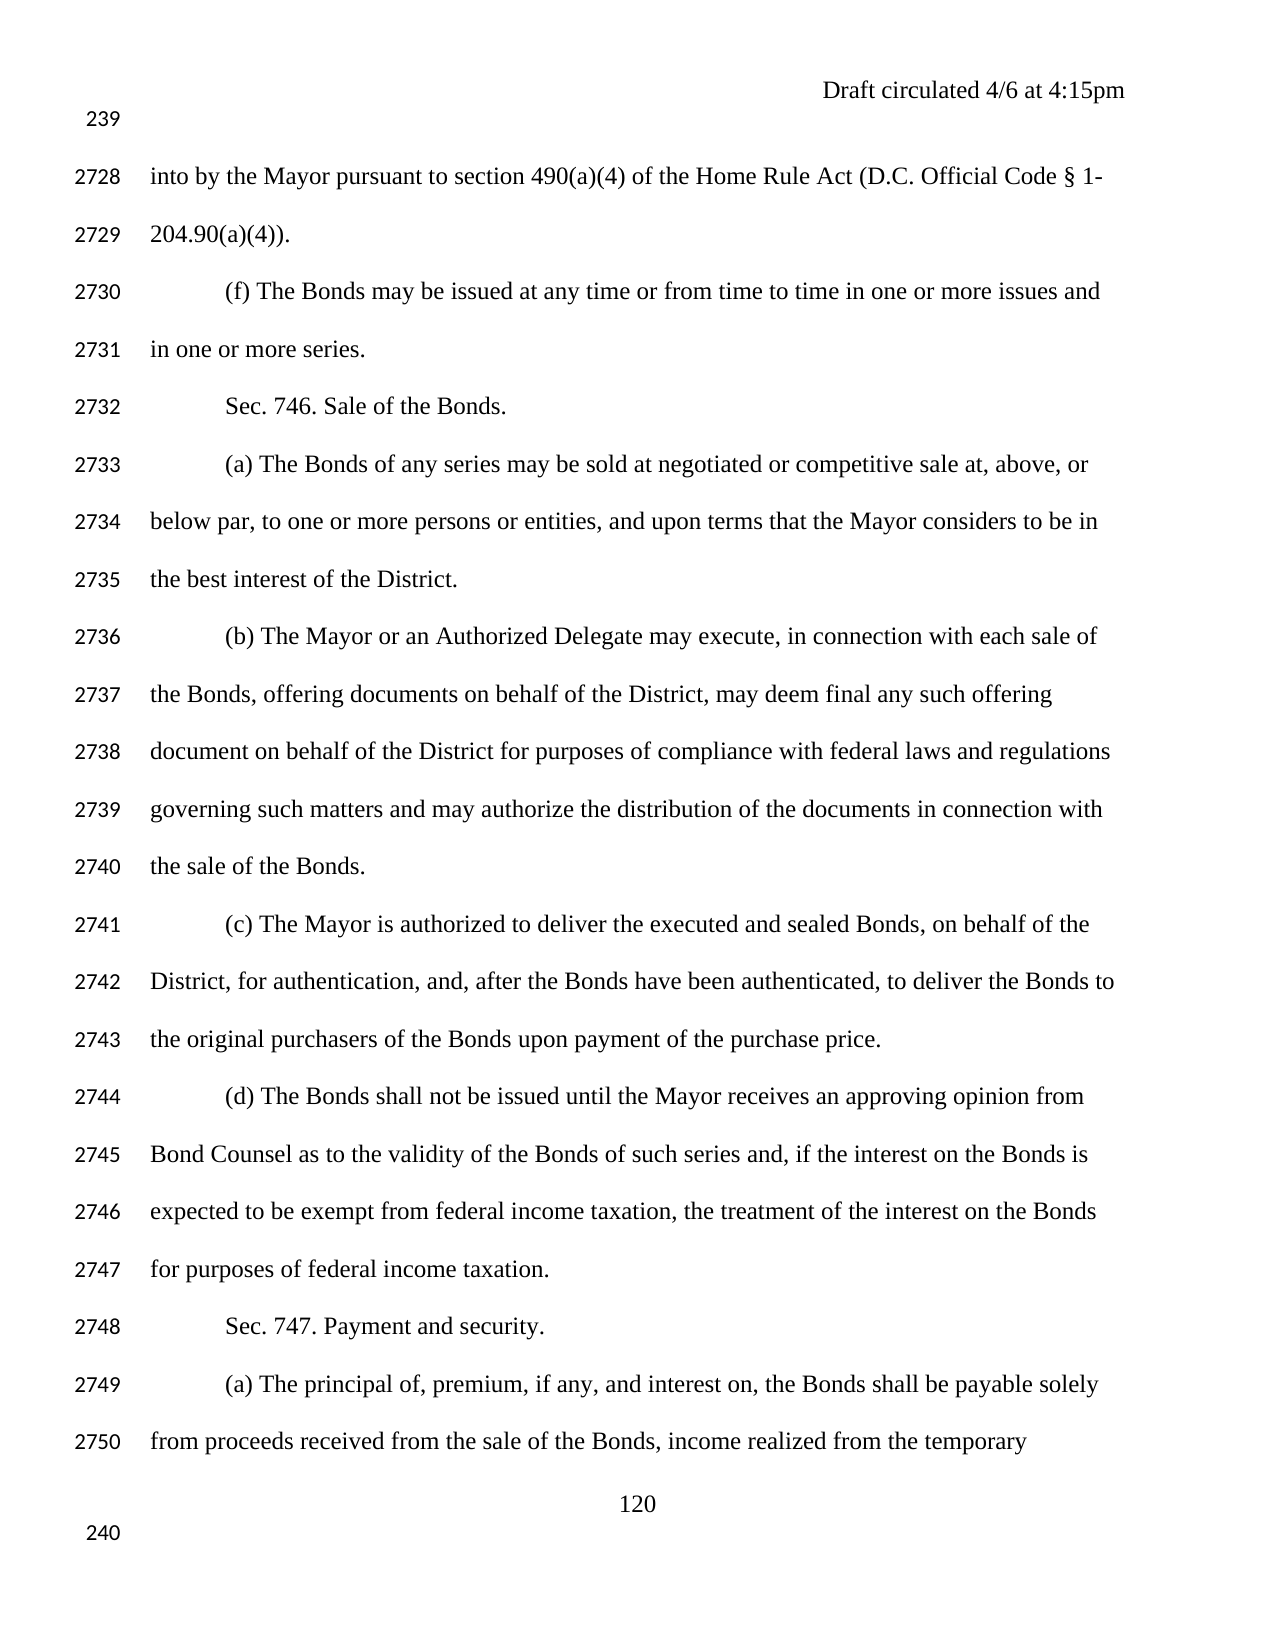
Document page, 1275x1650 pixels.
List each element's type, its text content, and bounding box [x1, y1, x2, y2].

subtitle Sec. 747. Payment and security. [150, 1311, 1125, 1340]
text (b) The Mayor or an Authorized Delegate may execute, in connection with each sale of the Bonds, offering documents on behalf of the District, may deem final any such offering document on behalf of the District for purposes of compliance with federal laws and regulations governing such matters and may authorize the distribution of the documents in connection with the sale of the Bonds. [150, 621, 1125, 880]
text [150, 161, 1125, 247]
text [150, 1369, 1125, 1455]
text (d) The Bonds shall not be issued until the Mayor receives an approving opinion from Bond Counsel as to the validity of the Bonds of such series and, if the interest on the Bonds is expected to be exempt from federal income taxation, the treatment of the interest on the Bonds for purposes of federal income taxation. [150, 1081, 1125, 1282]
text (f) The Bonds may be issued at any time or from time to time in one or more issues and in one or more series. [150, 276, 1125, 362]
text (a) The Bonds of any series may be sold at negotiated or competitive sale at, above, or below par, to one or more persons or entities, and upon terms that the Mayor considers to be in the best interest of the District. [150, 449, 1125, 592]
text (c) The Mayor is authorized to deliver the executed and sealed Bonds, on behalf of the District, for authentication, and, after the Bonds have been authenticated, to deliver the Bonds to the original purchasers of the Bonds upon payment of the purchase price. [150, 909, 1125, 1052]
subtitle Sec. 746. Sale of the Bonds. [150, 391, 1125, 420]
